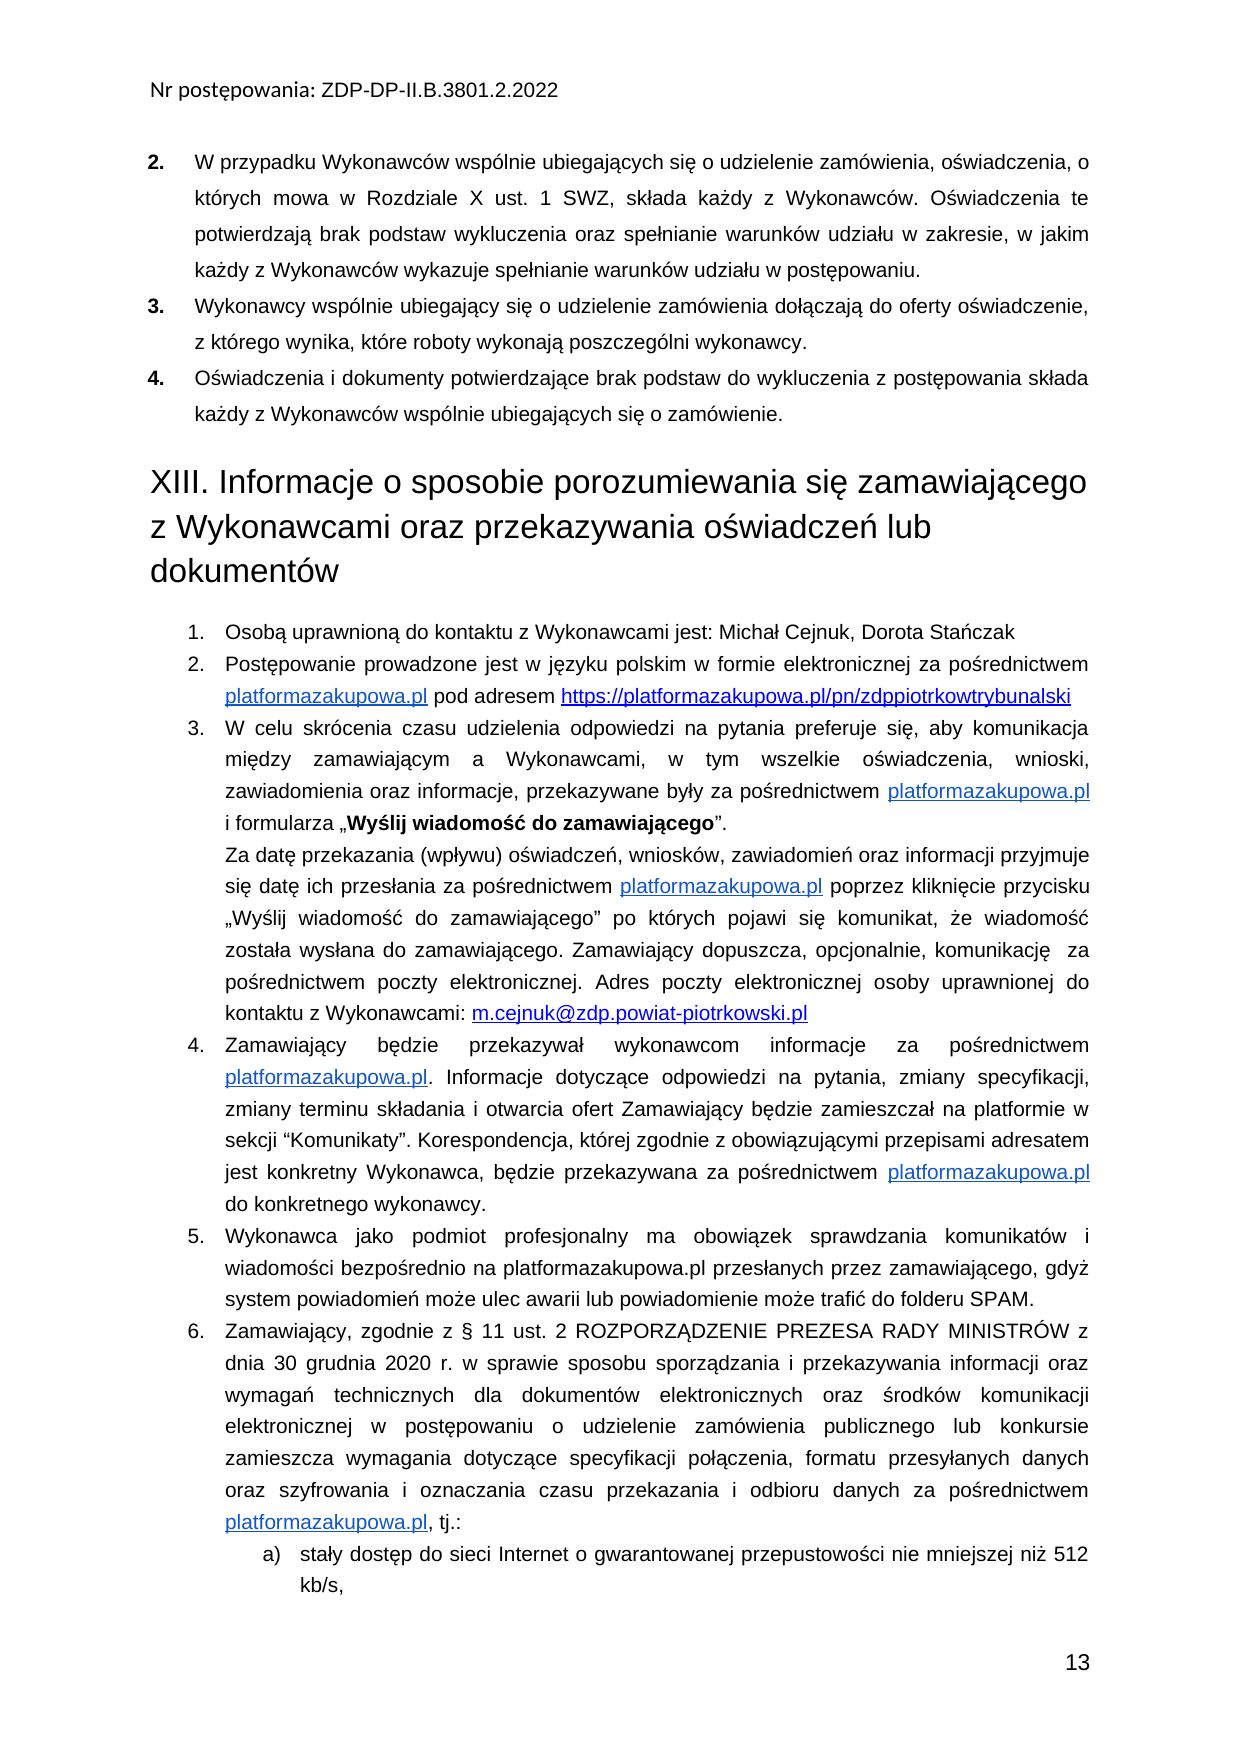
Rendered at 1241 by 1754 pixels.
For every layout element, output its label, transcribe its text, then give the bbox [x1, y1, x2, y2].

list Zamawiający, zgodnie z § 11 ust. 2 ROZPORZĄDZENIE PREZESA RADY MINISTRÓW z dnia 30 grudnia 2020 r. w sprawie sposobu sporządzania i przekazywania informacji oraz wymagań technicznych dla dokumentów elektronicznych oraz środków komunikacji elektronicznej w postępowaniu o udzielenie zamówienia publicznego lub konkursie zamieszcza wymagania dotyczące specyfikacji połączenia, formatu przesyłanych danych oraz szyfrowania i oznaczania czasu przekazania i odbioru danych za pośrednictwem platformazakupowa.pl, tj.: [187, 1319, 1090, 1533]
list Zamawiający będzie przekazywał wykonawcom informacje za pośrednictwem platformazakupowa.pl. Informacje dotyczące odpowiedzi na pytania, zmiany specyfikacji, zmiany terminu składania i otwarcia ofert Zamawiający będzie zamieszczał na platformie w sekcji “Komunikaty”. Korespondencja, której zgodnie z obowiązującymi przepisami adresatem jest konkretny Wykonawca, będzie przekazywana za pośrednictwem platformazakupowa.pl do konkretnego wykonawcy. [187, 1033, 1090, 1216]
list Oświadczenia i dokumenty potwierdzające brak podstaw do wykluczenia z postępowania składa każdy z Wykonawców wspólnie ubiegających się o zamówienie. [147, 366, 1090, 426]
list Postępowanie prowadzone jest w języku polskim w formie elektronicznej za pośrednictwem platformazakupowa.pl pod adresem https://platformazakupowa.pl/pn/zdppiotrkowtrybunalski [187, 652, 1090, 707]
list Wykonawcy wspólnie ubiegający się o udzielenie zamówienia dołączają do oferty oświadczenie, z którego wynika, które roboty wykonają poszczególni wykonawcy. [147, 294, 1090, 354]
list Wykonawca jako podmiot profesjonalny ma obowiązek sprawdzania komunikatów i wiadomości bezpośrednio na platformazakupowa.pl przesłanych przez zamawiającego, gdyż system powiadomień może ulec awarii lub powiadomienie może trafić do folderu SPAM. [187, 1224, 1090, 1311]
text Za datę przekazania (wpływu) oświadczeń, wniosków, zawiadomień oraz informacji przyjmuje się datę ich przesłania za pośrednictwem platformazakupowa.pl poprzez kliknięcie przycisku „Wyślij wiadomość do zamawiającego” po których pojawi się komunikat, że wiadomość została wysłana do zamawiającego. Zamawiający dopuszcza, opcjonalnie, komunikację za pośrednictwem poczty elektronicznej. Adres poczty elektronicznej osoby uprawnionej do kontaktu z Wykonawcami: m.cejnuk@zdp.powiat-piotrkowski.pl [225, 842, 1090, 1025]
list stały dostęp do sieci Internet o gwarantowanej przepustowości nie mniejszej niż 512 kb/s, [262, 1541, 1090, 1597]
subtitle XIII. Informacje o sposobie porozumiewania się zamawiającego z Wykonawcami oraz przekazywania oświadczeń lub dokumentów [150, 462, 1090, 589]
list W przypadku Wykonawców wspólnie ubiegających się o udzielenie zamówienia, oświadczenia, o których mowa w Rozdziale X ust. 1 SWZ, składa każdy z Wykonawców. Oświadczenia te potwierdzają brak podstaw wykluczenia oraz spełnianie warunków udziału w zakresie, w jakim każdy z Wykonawców wykazuje spełnianie warunków udziału w postępowaniu. [147, 150, 1090, 282]
list W celu skrócenia czasu udzielenia odpowiedzi na pytania preferuje się, aby komunikacja między zamawiającym a Wykonawcami, w tym wszelkie oświadczenia, wnioski, zawiadomienia oraz informacje, przekazywane były za pośrednictwem platformazakupowa.pl i formularza „Wyślij wiadomość do zamawiającego”. [187, 715, 1090, 834]
list Osobą uprawnioną do kontaktu z Wykonawcami jest: Michał Cejnuk, Dorota Stańczak [187, 620, 1090, 644]
